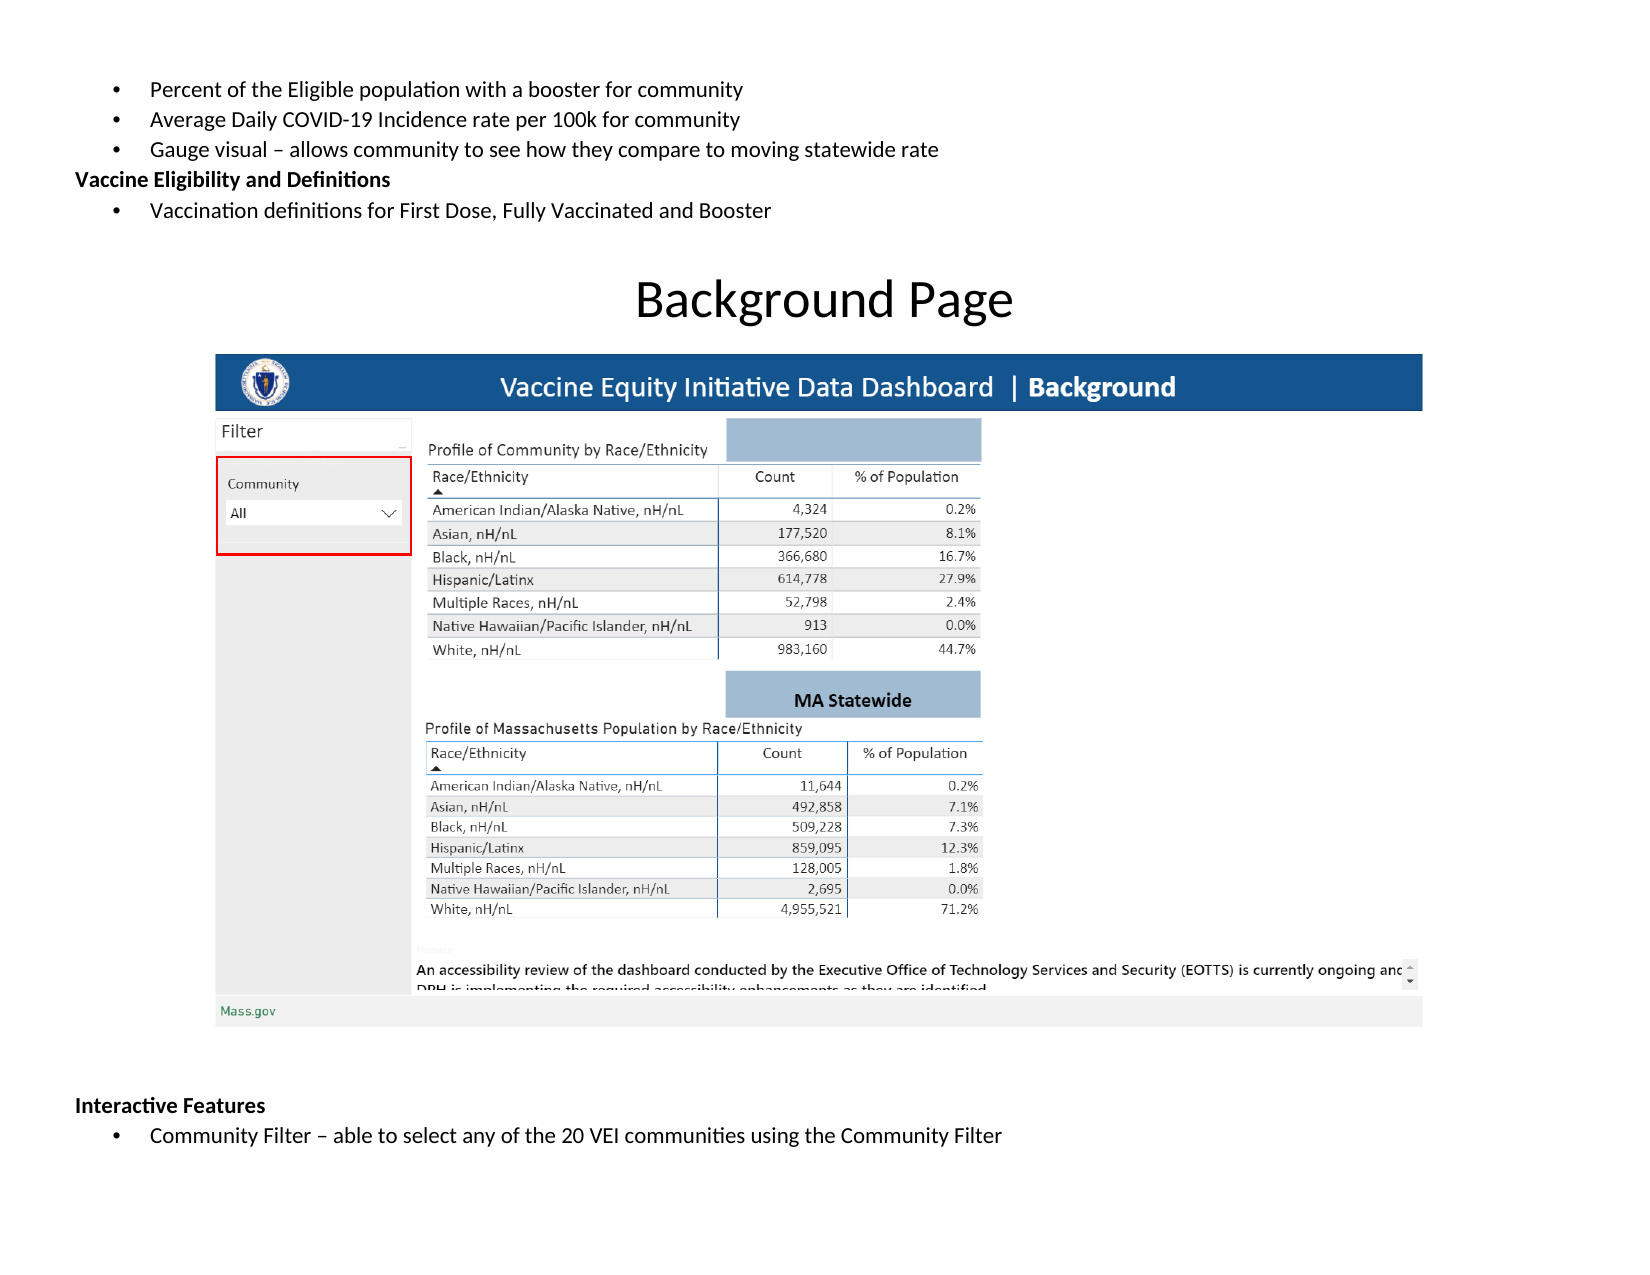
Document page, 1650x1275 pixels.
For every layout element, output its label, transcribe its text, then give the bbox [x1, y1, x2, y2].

text Vaccine Eligibility and Definitions [75, 166, 1575, 194]
list Community Filter – able to select any of the 20 VEI communities using the Community Filter [112, 1121, 1575, 1149]
list Percent of the Eligible population with a booster for community [112, 75, 1575, 103]
list Gauge visual – allows community to see how they compare to moving statewide rate [112, 135, 1575, 163]
list Average Daily COVID-19 Incidence rate per 100k for community [112, 105, 1575, 133]
list Vaccination definitions for First Dose, Fully Vaccinated and Booster [112, 196, 1575, 224]
text Background Page [75, 264, 1575, 331]
picture [203, 352, 1447, 1042]
text Interactive Features [75, 1091, 1575, 1119]
